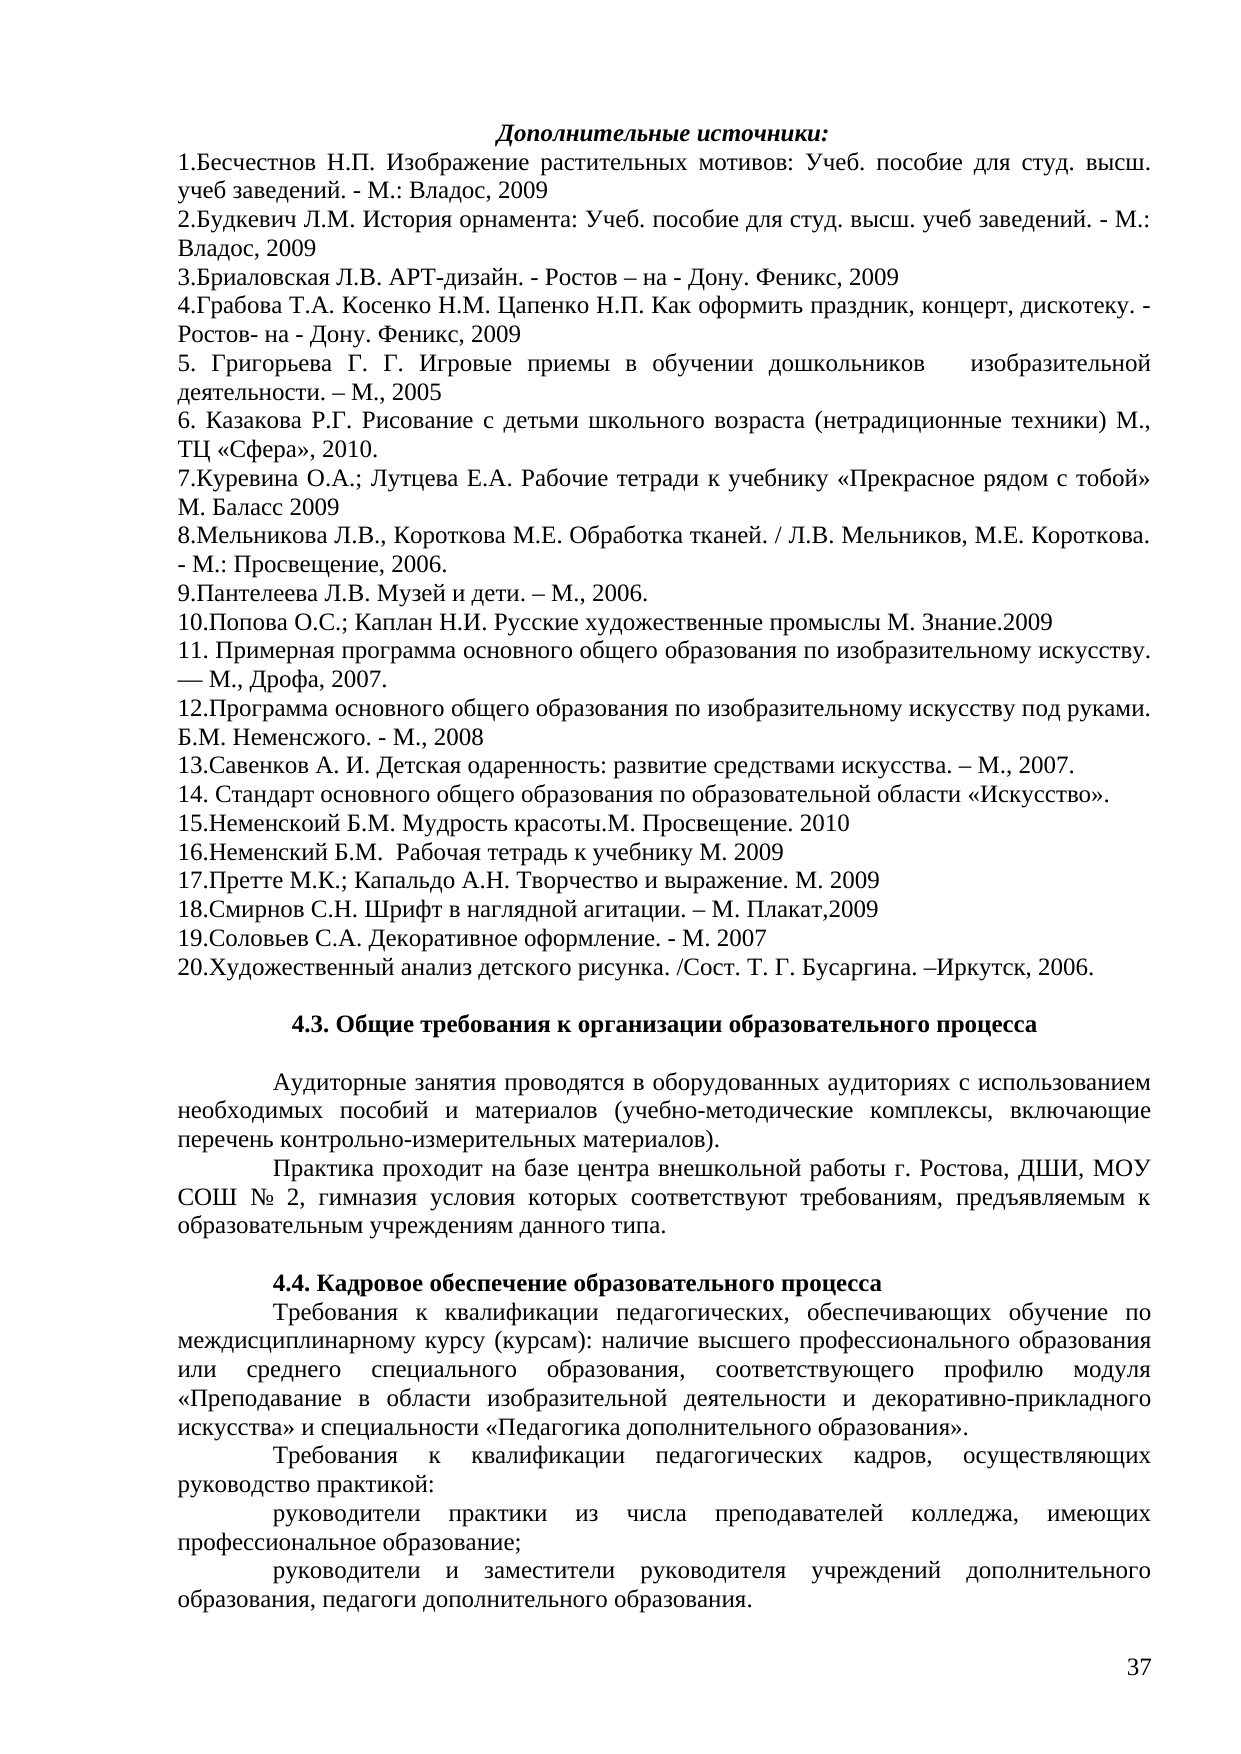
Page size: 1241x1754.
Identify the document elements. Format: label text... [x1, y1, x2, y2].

text руководители практики из числа преподавателей колледжа, имеющих профессиональное образование; [177, 1498, 1152, 1556]
text 10.Попова О.С.; Каплан Н.И. Русские художественные промыслы М. Знание.2009 [177, 607, 1152, 636]
text Практика проходит на базе центра внешкольной работы г. Ростова, ДШИ, МОУ СОШ № 2, гимназия условия которых соответствуют требованиям, предъявляемым к образовательным учреждениям данного типа. [177, 1153, 1152, 1239]
text 11. Примерная программа основного общего образования по изобразительному искусству. — М., Дрофа, 2007. [177, 636, 1152, 693]
text 8.Мельникова Л.В., Короткова М.Е. Обработка тканей. / Л.В. Мельников, М.Е. Короткова. - М.: Просвещение, 2006. [177, 521, 1152, 578]
text Дополнительные источники: [177, 118, 1152, 147]
text 17.Претте М.К.; Капальдо А.Н. Творчество и выражение. М. 2009 [177, 866, 1152, 894]
text 16.Неменский Б.М. Рабочая тетрадь к учебнику М. 2009 [177, 837, 1152, 866]
text 14. Стандарт основного общего образования по образовательной области «Искусство». [177, 779, 1152, 808]
text 7.Куревина О.А.; Лутцева Е.А. Рабочие тетради к учебнику «Прекрасное рядом с тобой» М. Баласс 2009 [177, 463, 1152, 521]
text Аудиторные занятия проводятся в оборудованных аудиториях с использованием необходимых пособий и материалов (учебно-методические комплексы, включающие перечень контрольно-измерительных материалов). [177, 1067, 1152, 1153]
text Требования к квалификации педагогических, обеспечивающих обучение по междисциплинарному курсу (курсам): наличие высшего профессионального образования или среднего специального образования, соответствующего профилю модуля «Преподавание в области изобразительной деятельности и декоративно-прикладного искусства» и специальности «Педагогика дополнительного образования». [177, 1297, 1152, 1441]
text руководители и заместители руководителя учреждений дополнительного образования, педагоги дополнительного образования. [177, 1556, 1152, 1613]
text 20.Художественный анализ детского рисунка. /Сост. Т. Г. Бусаргина. –Иркутск, 2006. [177, 952, 1152, 981]
text 13.Савенков А. И. Детская одаренность: развитие средствами искусства. – М., 2007. [177, 751, 1152, 779]
text Требования к квалификации педагогических кадров, осуществляющих руководство практикой: [177, 1441, 1152, 1498]
text 4.4. Кадровое обеспечение образовательного процесса [177, 1268, 1152, 1297]
text 2.Будкевич Л.М. История орнамента: Учеб. пособие для студ. высш. учеб заведений. - М.: Владос, 2009 [177, 204, 1151, 262]
text 3.Бриаловская Л.В. АРТ-дизайн. - Ростов – на - Дону. Феникс, 2009 [177, 262, 1151, 291]
text 1.Бесчестнов Н.П. Изображение растительных мотивов: Учеб. пособие для студ. высш. учеб заведений. - М.: Владос, 2009 [177, 147, 1151, 204]
text 5. Григорьева Г. Г. Игровые приемы в обучении дошкольников изобразительной деятельности. – М., 2005 [177, 348, 1152, 406]
text 9.Пантелеева Л.В. Музей и дети. – М., 2006. [177, 578, 1152, 607]
text 15.Неменскоий Б.М. Мудрость красоты.М. Просвещение. 2010 [177, 808, 1152, 837]
subtitle 4.3. Общие требования к организации образовательного процесса [177, 1009, 1152, 1038]
text 18.Смирнов С.Н. Шрифт в наглядной агитации. – М. Плакат,2009 [177, 894, 1151, 923]
text 19.Соловьев С.А. Декоративное оформление. - М. 2007 [177, 923, 1151, 952]
text 4.Грабова Т.А. Косенко Н.М. Цапенко Н.П. Как оформить праздник, концерт, дискотеку. - Ростов- на - Дону. Феникс, 2009 [177, 291, 1151, 348]
text 6. Казакова Р.Г. Рисование с детьми школьного возраста (нетрадиционные техники) М., ТЦ «Сфера», 2010. [177, 406, 1152, 463]
text 12.Программа основного общего образования по изобразительному искусству под руками. Б.М. Неменсжого. - М., 2008 [177, 693, 1152, 751]
